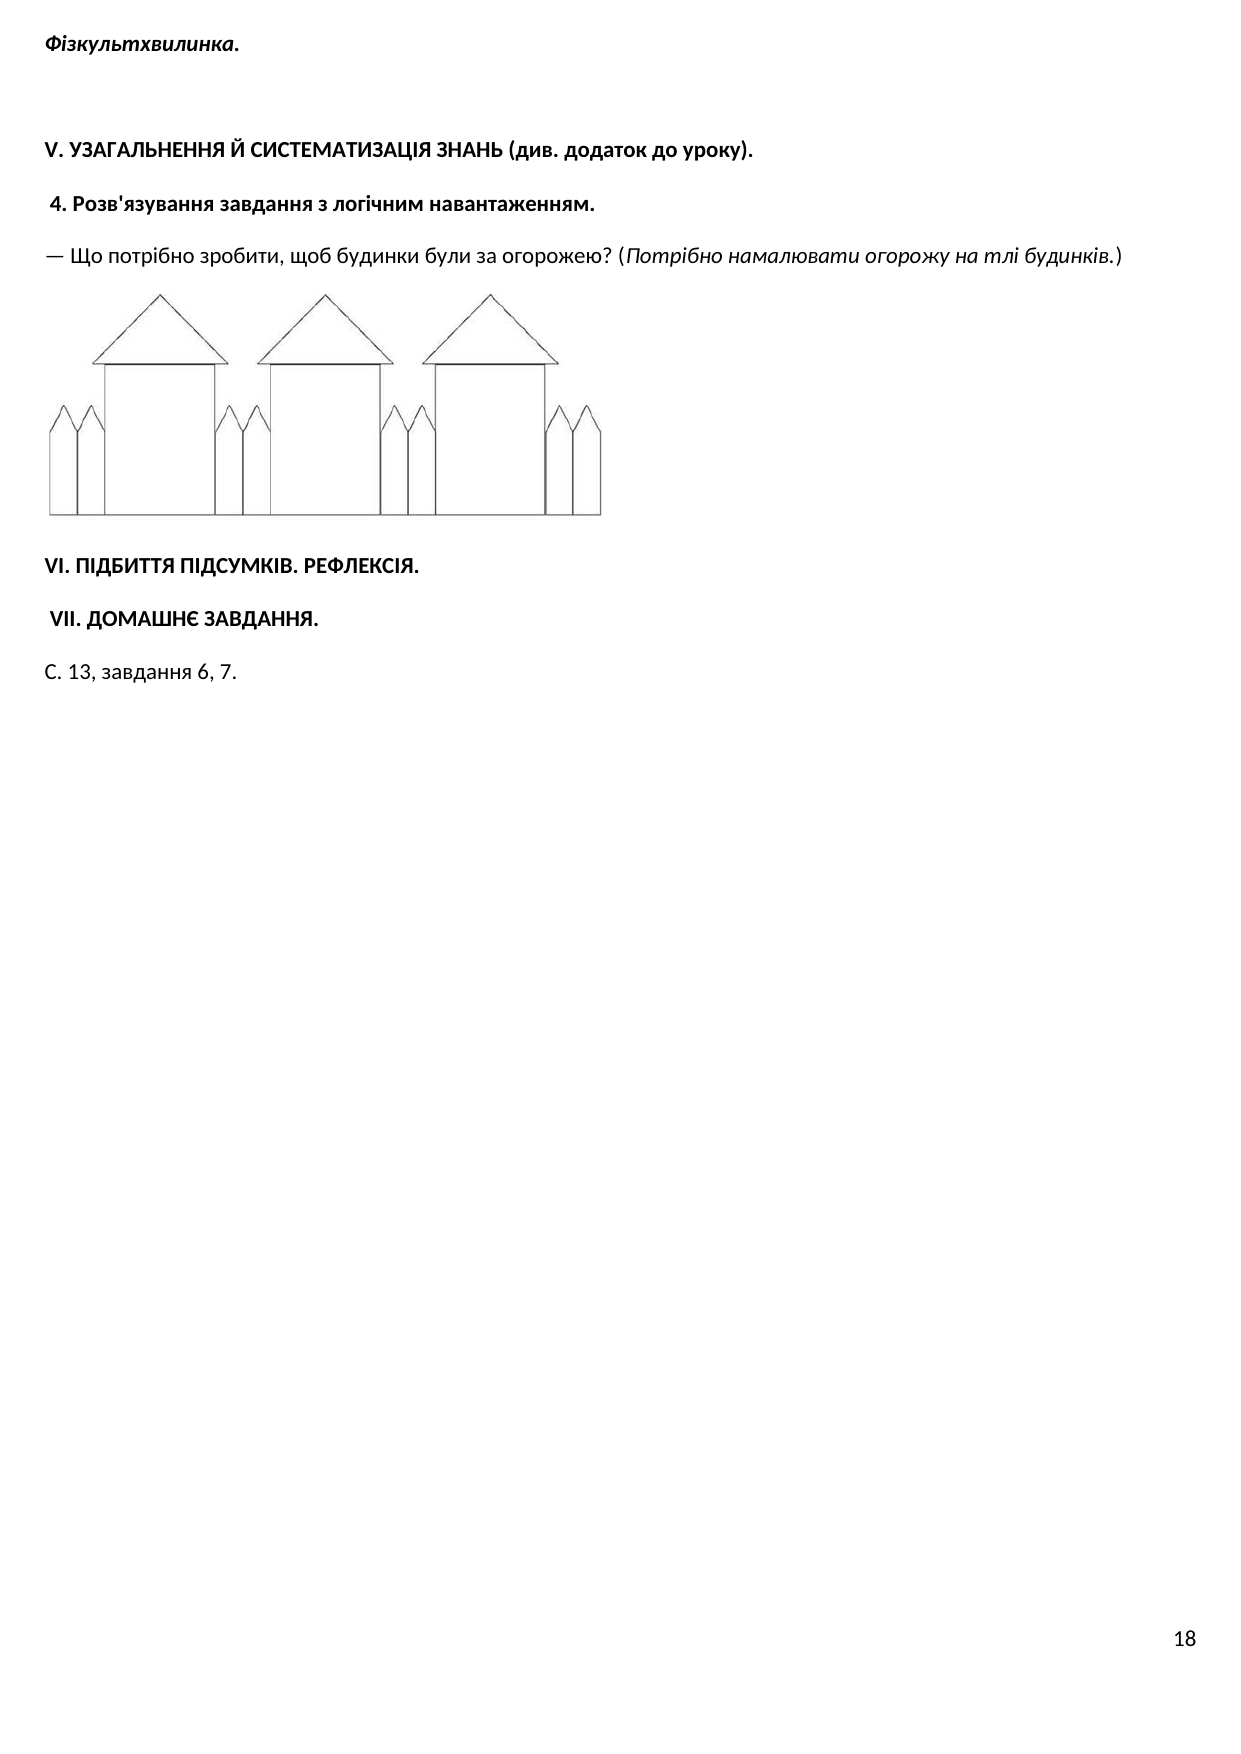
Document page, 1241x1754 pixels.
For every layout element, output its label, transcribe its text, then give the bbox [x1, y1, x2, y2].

text С. 13, завдання 6, 7. [44, 657, 1196, 685]
picture [49, 294, 603, 520]
text V. УЗАГАЛЬНЕННЯ Й СИСТЕМАТИЗАЦІЯ ЗНАНЬ (див. додаток до уроку). [44, 136, 1196, 164]
text Фізкультхвилинка. [44, 29, 1196, 58]
text — Що потрібно зробити, щоб будинки були за огорожею? (Потрібно намалювати огорожу на тлі будинків.) [44, 242, 1196, 270]
text 4. Розв'язування завдання з логічним навантаженням. [44, 189, 1196, 217]
text VII. ДОМАШНЄ ЗАВДАННЯ. [44, 604, 1196, 632]
text ﻿VI. ПІДБИТТЯ ПІДСУМКІВ. РЕФЛЕКСІЯ. [44, 551, 1196, 579]
